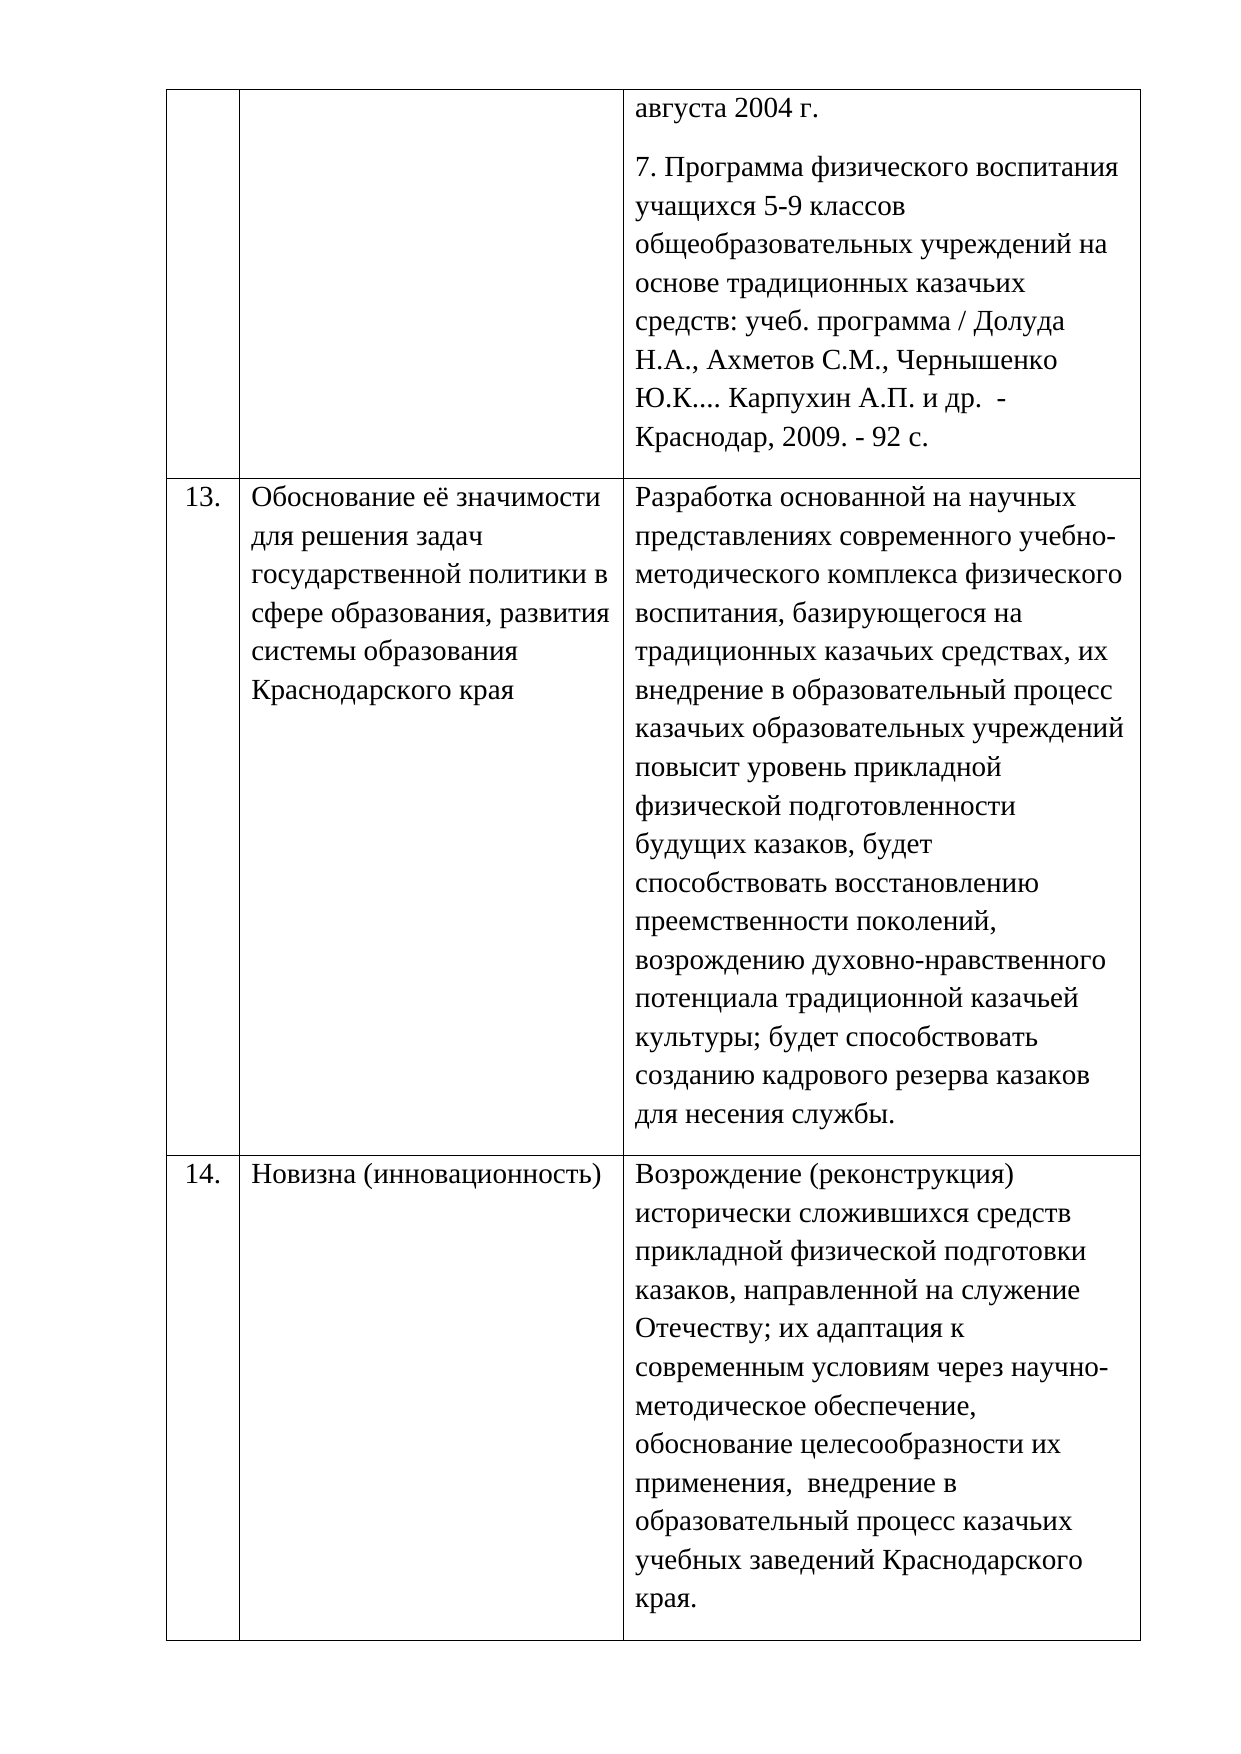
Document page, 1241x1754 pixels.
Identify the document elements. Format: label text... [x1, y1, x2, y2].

table_cell Разработка основанной на научных представлениях современного учебно-методического комплекса физического воспитания, базирующегося на традиционных казачьих средствах, их внедрение в образовательный процесс казачьих образовательных учреждений повысит уровень прикладной физической подготовленности будущих казаков, будет способствовать восстановлению преемственности поколений, возрождению духовно-нравственного потенциала традиционной казачьей культуры; будет способствовать созданию кадрового резерва казаков для несения службы. [624, 479, 1140, 1155]
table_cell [240, 90, 623, 478]
table_cell [167, 1156, 239, 1640]
table_cell [167, 90, 239, 478]
table_cell Обоснование её значимости для решения задач государственной политики в сфере образования, развития системы образования Краснодарского края [240, 479, 623, 1155]
table_cell Новизна (инновационность) [240, 1156, 623, 1640]
table_cell [167, 479, 239, 1155]
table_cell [624, 90, 1140, 478]
table_cell Возрождение (реконструкция) исторически сложившихся средств прикладной физической подготовки казаков, направленной на служение Отечеству; их адаптация к современным условиям через научно-методическое обеспечение, обоснование целесообразности их применения, внедрение в образовательный процесс казачьих учебных заведений Краснодарского края. [624, 1156, 1140, 1640]
